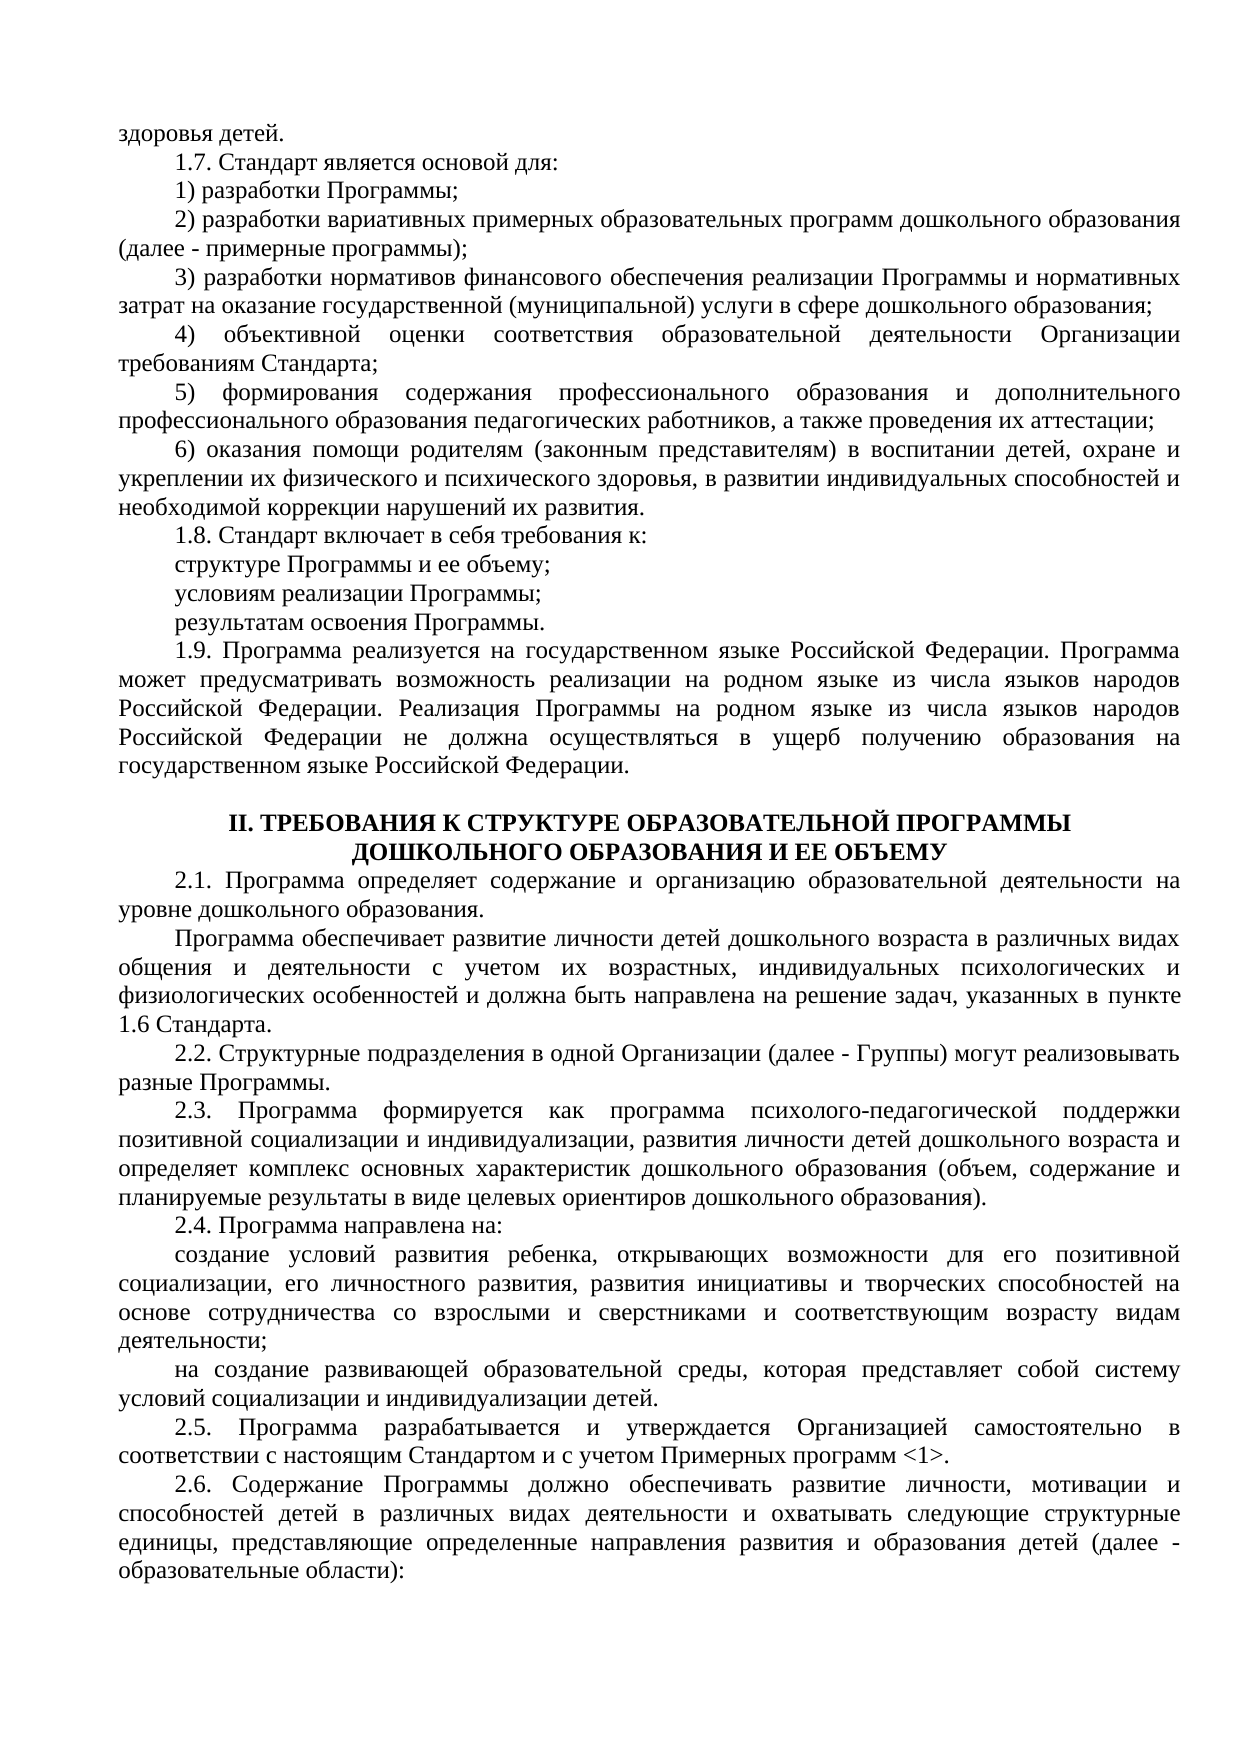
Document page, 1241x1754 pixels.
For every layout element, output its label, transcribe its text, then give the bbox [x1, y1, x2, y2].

text 4) объективной оценки соответствия образовательной деятельности Организации требованиям Стандарта; [118, 319, 1181, 377]
text условиям реализации Программы; [118, 578, 1181, 607]
text ДОШКОЛЬНОГО ОБРАЗОВАНИЯ И ЕЕ ОБЪЕМУ [118, 837, 1181, 866]
text структуре Программы и ее объему; [118, 549, 1181, 578]
text 2.1. Программа определяет содержание и организацию образовательной деятельности на уровне дошкольного образования. [118, 866, 1181, 923]
text создание условий развития ребенка, открывающих возможности для его позитивной социализации, его личностного развития, развития инициативы и творческих способностей на основе сотрудничества со взрослыми и сверстниками и соответствующим возрасту видам деятельности; [118, 1239, 1181, 1354]
text 2.5. Программа разрабатывается и утверждается Организацией самостоятельно в соответствии с настоящим Стандартом и с учетом Примерных программ <1>. [118, 1412, 1181, 1469]
text 2.2. Структурные подразделения в одной Организации (далее - Группы) могут реализовывать разные Программы. [118, 1038, 1181, 1096]
text 2) разработки вариативных примерных образовательных программ дошкольного образования (далее - примерные программы); [118, 204, 1181, 262]
text 2.3. Программа формируется как программа психолого-педагогической поддержки позитивной социализации и индивидуализации, развития личности детей дошкольного возраста и определяет комплекс основных характеристик дошкольного образования (объем, содержание и планируемые результаты в виде целевых ориентиров дошкольного образования). [118, 1096, 1181, 1211]
text 6) оказания помощи родителям (законным представителям) в воспитании детей, охране и укреплении их физического и психического здоровья, в развитии индивидуальных способностей и необходимой коррекции нарушений их развития. [118, 434, 1181, 521]
text 1) разработки Программы; [118, 176, 1181, 204]
text результатам освоения Программы. [118, 607, 1181, 636]
text 1.7. Стандарт является основой для: [118, 147, 1181, 176]
text II. ТРЕБОВАНИЯ К СТРУКТУРЕ ОБРАЗОВАТЕЛЬНОЙ ПРОГРАММЫ [118, 808, 1181, 837]
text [118, 118, 1181, 147]
text 2.6. Содержание Программы должно обеспечивать развитие личности, мотивации и способностей детей в различных видах деятельности и охватывать следующие структурные единицы, представляющие определенные направления развития и образования детей (далее - образовательные области): [118, 1469, 1181, 1584]
text 1.9. Программа реализуется на государственном языке Российской Федерации. Программа может предусматривать возможность реализации на родном языке из числа языков народов Российской Федерации. Реализация Программы на родном языке из числа языков народов Российской Федерации не должна осуществляться в ущерб получению образования на государственном языке Российской Федерации. [118, 636, 1181, 779]
text 2.4. Программа направлена на: [118, 1211, 1181, 1239]
text на создание развивающей образовательной среды, которая представляет собой систему условий социализации и индивидуализации детей. [118, 1354, 1181, 1412]
text 3) разработки нормативов финансового обеспечения реализации Программы и нормативных затрат на оказание государственной (муниципальной) услуги в сфере дошкольного образования; [118, 262, 1181, 319]
text 1.8. Стандарт включает в себя требования к: [118, 521, 1181, 549]
text Программа обеспечивает развитие личности детей дошкольного возраста в различных видах общения и деятельности с учетом их возрастных, индивидуальных психологических и физиологических особенностей и должна быть направлена на решение задач, указанных в пункте 1.6 Стандарта. [118, 923, 1181, 1038]
text 5) формирования содержания профессионального образования и дополнительного профессионального образования педагогических работников, а также проведения их аттестации; [118, 377, 1181, 434]
